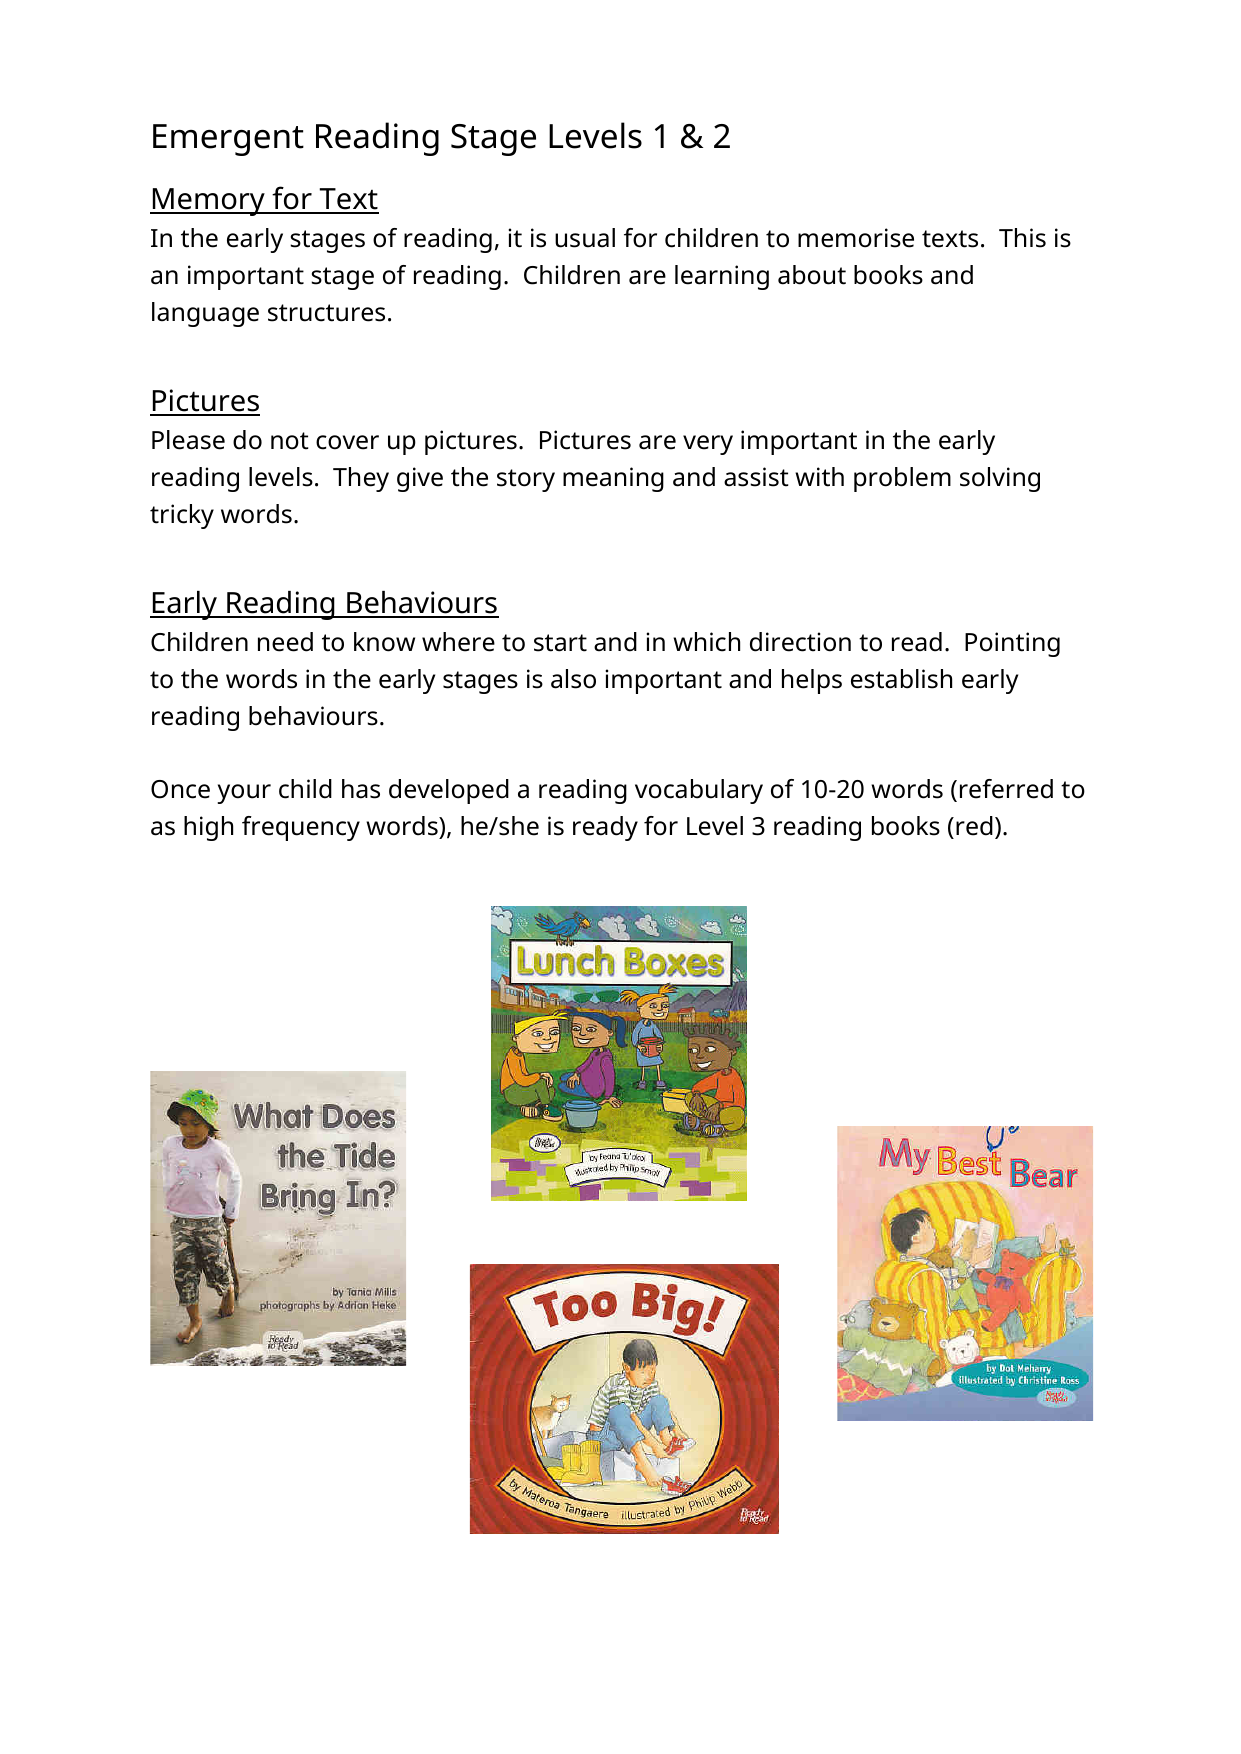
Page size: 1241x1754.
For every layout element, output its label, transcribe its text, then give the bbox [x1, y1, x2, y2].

text Once your child has developed a reading vocabulary of 10-20 words (referred to as high frequency words), he/she is ready for Level 3 reading books (red). [150, 735, 1090, 843]
picture [836, 1126, 1093, 1421]
text In the early stages of reading, it is usual for children to memorise texts. This is an important stage of reading. Children are learning about books and language structures. [150, 221, 1090, 328]
text Please do not cover up pictures. Pictures are very important in the early reading levels. They give the story meaning and assist with problem solving tricky words. [150, 423, 1090, 531]
text Children need to know where to start and in which direction to read. Pointing to the words in the early stages is also important and helps establish early reading behaviours. [150, 625, 1090, 733]
text Emergent Reading Stage Levels 1 & 2 [150, 112, 1090, 158]
text Memory for Text [150, 178, 1090, 218]
picture [150, 1071, 406, 1365]
text Early Reading Behaviours [150, 582, 1090, 622]
text Pictures [150, 380, 1090, 420]
picture [469, 1264, 779, 1533]
picture [490, 906, 747, 1201]
